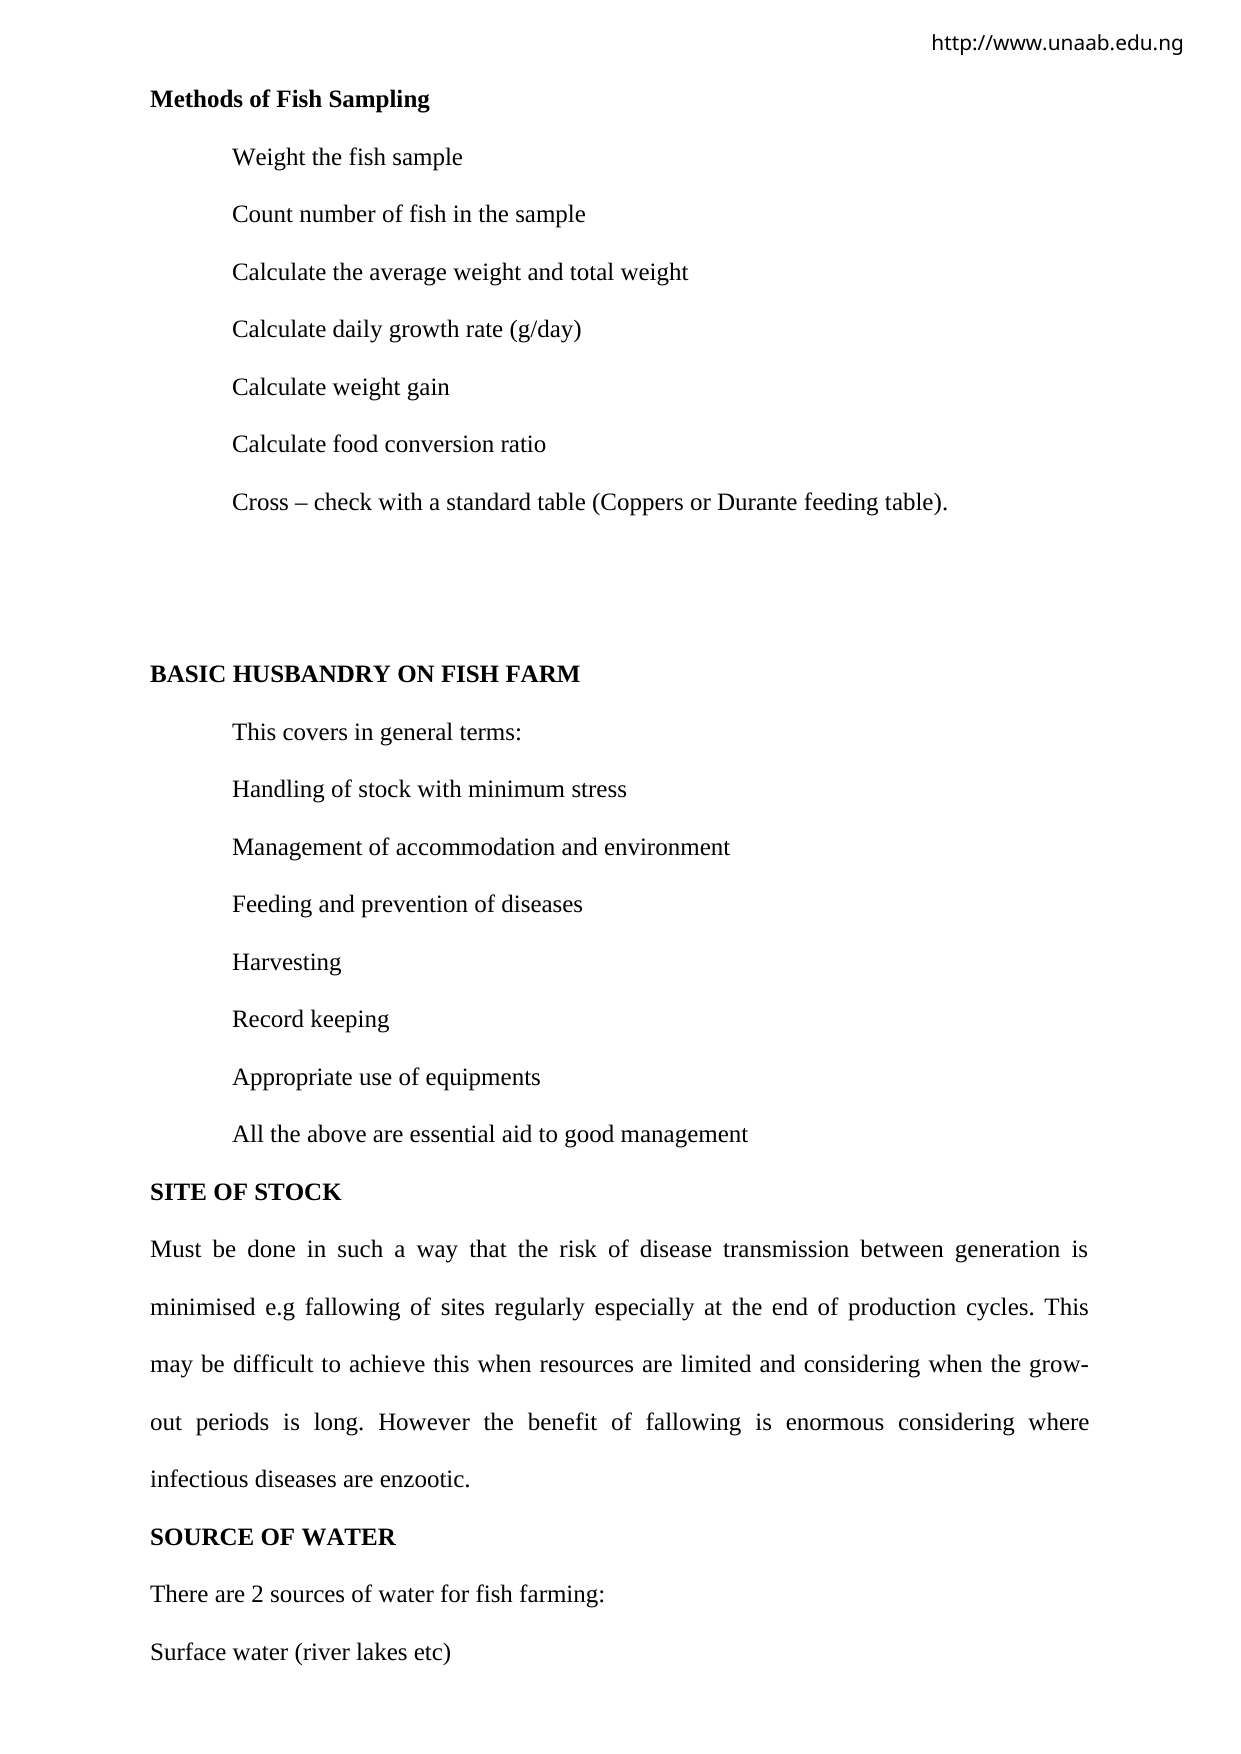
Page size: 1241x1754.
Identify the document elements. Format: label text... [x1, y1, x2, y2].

text SITE OF STOCK [150, 1177, 1090, 1206]
text  Count number of fish in the sample [194, 199, 1090, 228]
text  Cross – check with a standard table (Coppers or Durante feeding table). [194, 487, 1090, 516]
text  This covers in general terms: [194, 717, 1090, 746]
text BASIC HUSBANDRY ON FISH FARM [150, 659, 1090, 688]
text Surface water (river lakes etc) [150, 1637, 1090, 1666]
text  Handling of stock with minimum stress [194, 774, 1090, 803]
text  Record keeping [194, 1004, 1090, 1033]
text  All the above are essential aid to good management [194, 1119, 1090, 1148]
text  Harvesting [194, 947, 1090, 976]
text  Management of accommodation and environment [194, 832, 1090, 861]
text Must be done in such a way that the risk of disease transmission between generation is minimised e.g fallowing of sites regularly especially at the end of production cycles. This may be difficult to achieve this when resources are limited and considering when the grow-out periods is long. However the benefit of fallowing is enormous considering where infectious diseases are enzootic. [150, 1234, 1090, 1493]
text  Feeding and prevention of diseases [194, 889, 1090, 918]
text Methods of Fish Sampling [150, 84, 1090, 113]
text There are 2 sources of water for fish farming: [150, 1579, 1090, 1608]
text  Calculate food conversion ratio [194, 429, 1090, 458]
text SOURCE OF WATER [150, 1522, 1090, 1551]
text  Weight the fish sample [194, 142, 1090, 171]
text  Calculate the average weight and total weight [194, 257, 1090, 286]
text  Calculate daily growth rate (g/day) [194, 314, 1090, 343]
text  Calculate weight gain [194, 372, 1090, 401]
text  Appropriate use of equipments [194, 1062, 1090, 1091]
